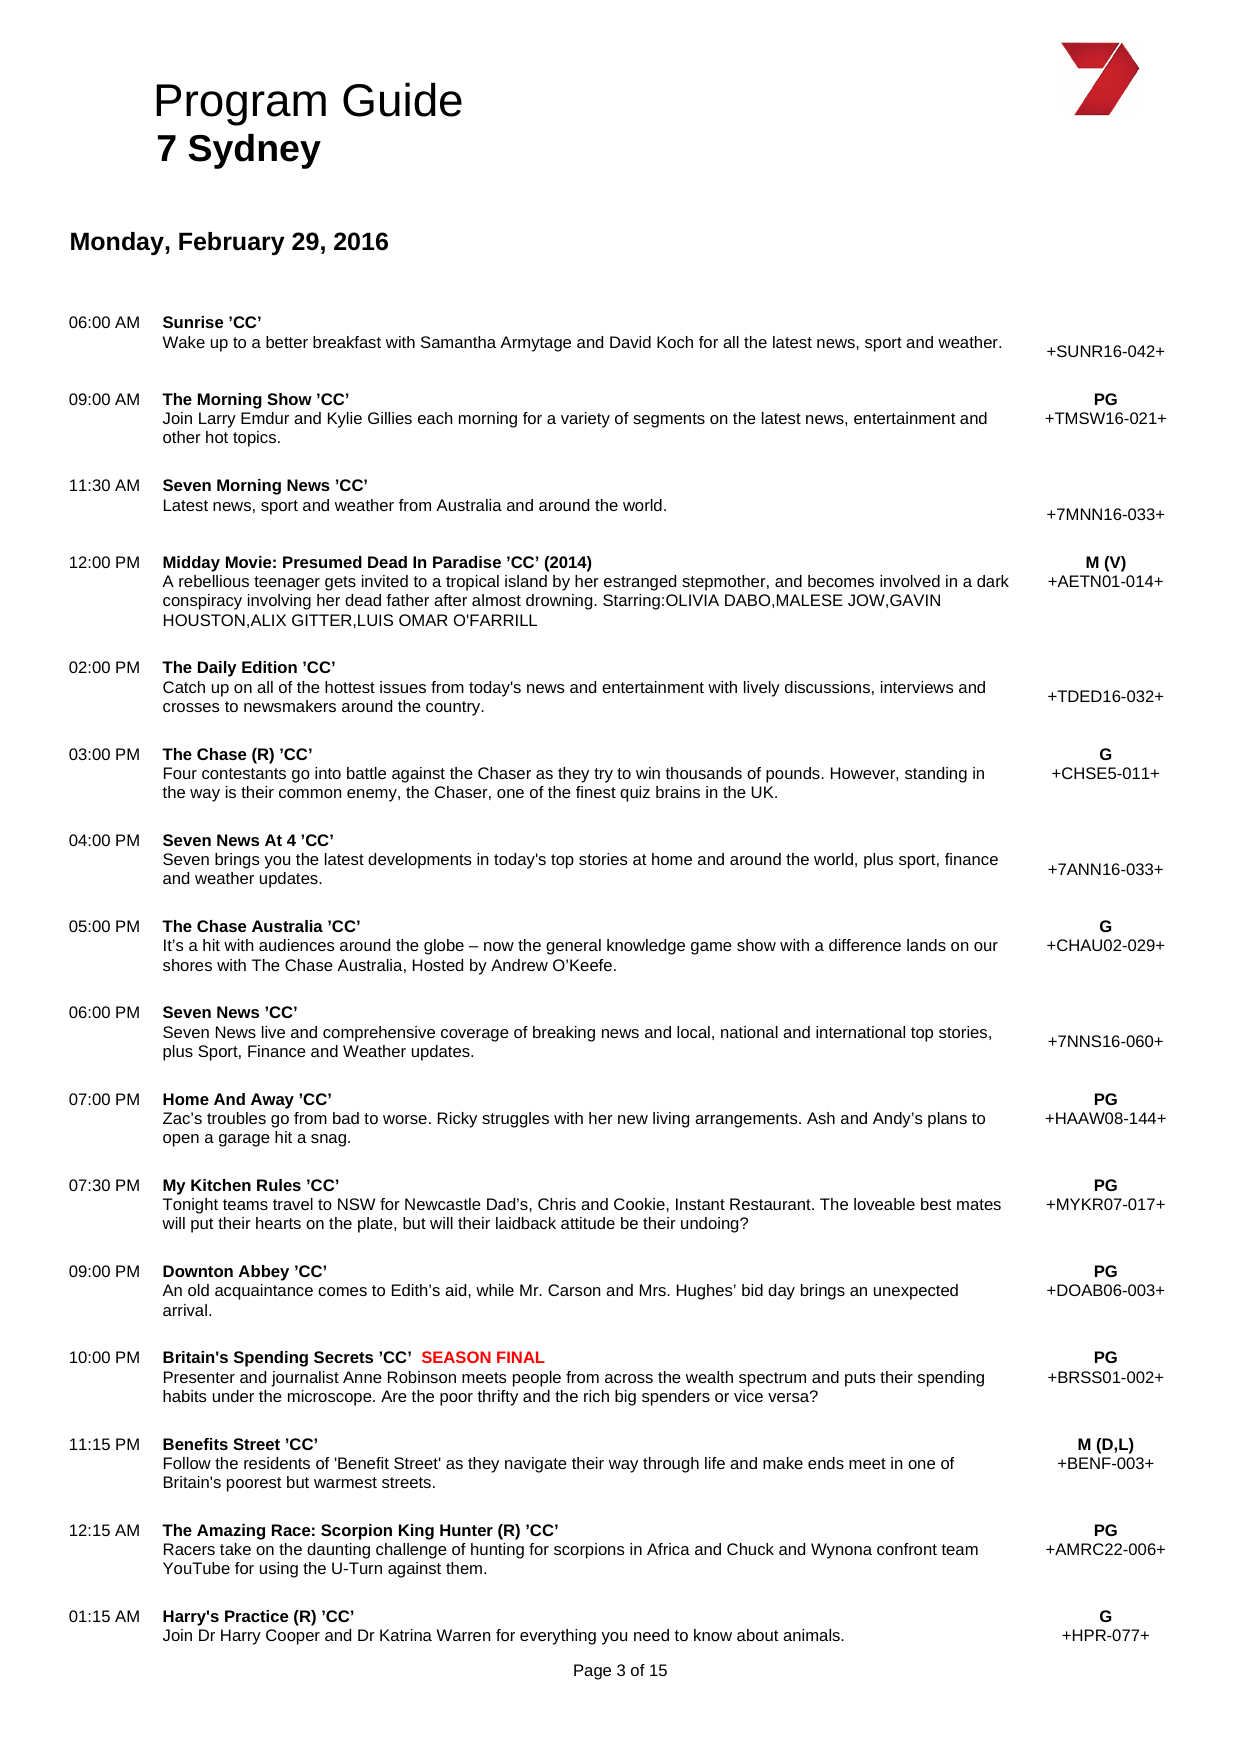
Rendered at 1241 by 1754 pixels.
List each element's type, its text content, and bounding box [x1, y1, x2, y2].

table_header Harry's Practice (R) ’CC’ Join Dr Harry Cooper and Dr Katrina Warren for everything you need to know about animals. [151, 1607, 1022, 1645]
table_header 11:30 AM [51, 476, 151, 524]
table_header G +HPR-077+ [1022, 1607, 1189, 1645]
table_header PG +DOAB06-003+ [1022, 1262, 1189, 1319]
table_header PG +HAAW08-144+ [1022, 1090, 1189, 1147]
table_header Seven Morning News ’CC’ Latest news, sport and weather from Australia and around the world. [151, 476, 1022, 524]
table_header +7ANN16-033+ [1022, 831, 1189, 888]
table_header 11:15 PM [51, 1435, 151, 1492]
table_header 01:15 AM [51, 1607, 151, 1645]
table_header 06:00 PM [51, 1003, 151, 1061]
table_header Seven News ’CC’ Seven News live and comprehensive coverage of breaking news and local, national and international top stories, plus Sport, Finance and Weather updates. [151, 1003, 1022, 1061]
table_header Benefits Street ’CC’ Follow the residents of 'Benefit Street' as they navigate their way through life and make ends meet in one of Britain's poorest but warmest streets. [151, 1435, 1022, 1492]
table_header G +CHAU02-029+ [1022, 917, 1189, 974]
table_header 06:00 AM [51, 313, 151, 361]
table_header Britain's Spending Secrets ’CC’ SEASON FINAL Presenter and journalist Anne Robinson meets people from across the wealth spectrum and puts their spending habits under the microscope. Are the poor thrifty and the rich big spenders or vice versa? [151, 1348, 1022, 1406]
table_header The Daily Edition ’CC’ Catch up on all of the hottest issues from today's news and entertainment with lively discussions, interviews and crosses to newsmakers around the country. [151, 658, 1022, 716]
table_header 07:00 PM [51, 1090, 151, 1147]
table_header The Morning Show ’CC’ Join Larry Emdur and Kylie Gillies each morning for a variety of segments on the latest news, entertainment and other hot topics. [151, 390, 1022, 447]
table_header 07:30 PM [51, 1176, 151, 1233]
table_header Midday Movie: Presumed Dead In Paradise ’CC’ (2014) A rebellious teenager gets invited to a tropical island by her estranged stepmother, and becomes involved in a dark conspiracy involving her dead father after almost drowning. Starring:OLIVIA DABO,MALESE JOW,GAVIN HOUSTON,ALIX GITTER,LUIS OMAR O'FARRILL [151, 553, 1022, 629]
table_header Home And Away ’CC’ Zac’s troubles go from bad to worse. Ricky struggles with her new living arrangements. Ash and Andy’s plans to open a garage hit a snag. [151, 1090, 1022, 1147]
table_header M (D,L) +BENF-003+ [1022, 1435, 1189, 1492]
table_header 02:00 PM [51, 658, 151, 716]
table_header The Amazing Race: Scorpion King Hunter (R) ’CC’ Racers take on the daunting challenge of hunting for scorpions in Africa and Chuck and Wynona confront team YouTube for using the U-Turn against them. [151, 1521, 1022, 1578]
table_header +SUNR16-042+ [1022, 313, 1189, 361]
table_header PG +MYKR07-017+ [1022, 1176, 1189, 1233]
table_header PG +BRSS01-002+ [1022, 1348, 1189, 1406]
table_header My Kitchen Rules ’CC’ Tonight teams travel to NSW for Newcastle Dad’s, Chris and Cookie, Instant Restaurant. The loveable best mates will put their hearts on the plate, but will their laidback attitude be their undoing? [151, 1176, 1022, 1233]
table_header 05:00 PM [51, 917, 151, 974]
table_header G +CHSE5-011+ [1022, 745, 1189, 802]
table_header PG +AMRC22-006+ [1022, 1521, 1189, 1578]
text Monday, February 29, 2016 [62, 227, 1178, 256]
table_header 03:00 PM [51, 745, 151, 802]
table_header Sunrise ’CC’ Wake up to a better breakfast with Samantha Armytage and David Koch for all the latest news, sport and weather. [151, 313, 1022, 361]
picture [1059, 41, 1141, 117]
table_header 10:00 PM [51, 1348, 151, 1406]
table_header 12:15 AM [51, 1521, 151, 1578]
table_header The Chase (R) ’CC’ Four contestants go into battle against the Chaser as they try to win thousands of pounds. However, standing in the way is their common enemy, the Chaser, one of the finest quiz brains in the UK. [151, 745, 1022, 802]
table_header Seven News At 4 ’CC’ Seven brings you the latest developments in today's top stories at home and around the world, plus sport, finance and weather updates. [151, 831, 1022, 888]
table_header +TDED16-032+ [1022, 658, 1189, 716]
table_header 09:00 PM [51, 1262, 151, 1319]
table_header 12:00 PM [51, 553, 151, 629]
table_header +7NNS16-060+ [1022, 1003, 1189, 1061]
table_header 09:00 AM [51, 390, 151, 447]
table_header Downton Abbey ’CC’ An old acquaintance comes to Edith’s aid, while Mr. Carson and Mrs. Hughes’ bid day brings an unexpected arrival. [151, 1262, 1022, 1319]
table_header M (V) +AETN01-014+ [1022, 553, 1189, 629]
table_header The Chase Australia ’CC’ It’s a hit with audiences around the globe – now the general knowledge game show with a difference lands on our shores with The Chase Australia, Hosted by Andrew O’Keefe. [151, 917, 1022, 974]
table_header PG +TMSW16-021+ [1022, 390, 1189, 447]
table_header +7MNN16-033+ [1022, 476, 1189, 524]
table_header 04:00 PM [51, 831, 151, 888]
